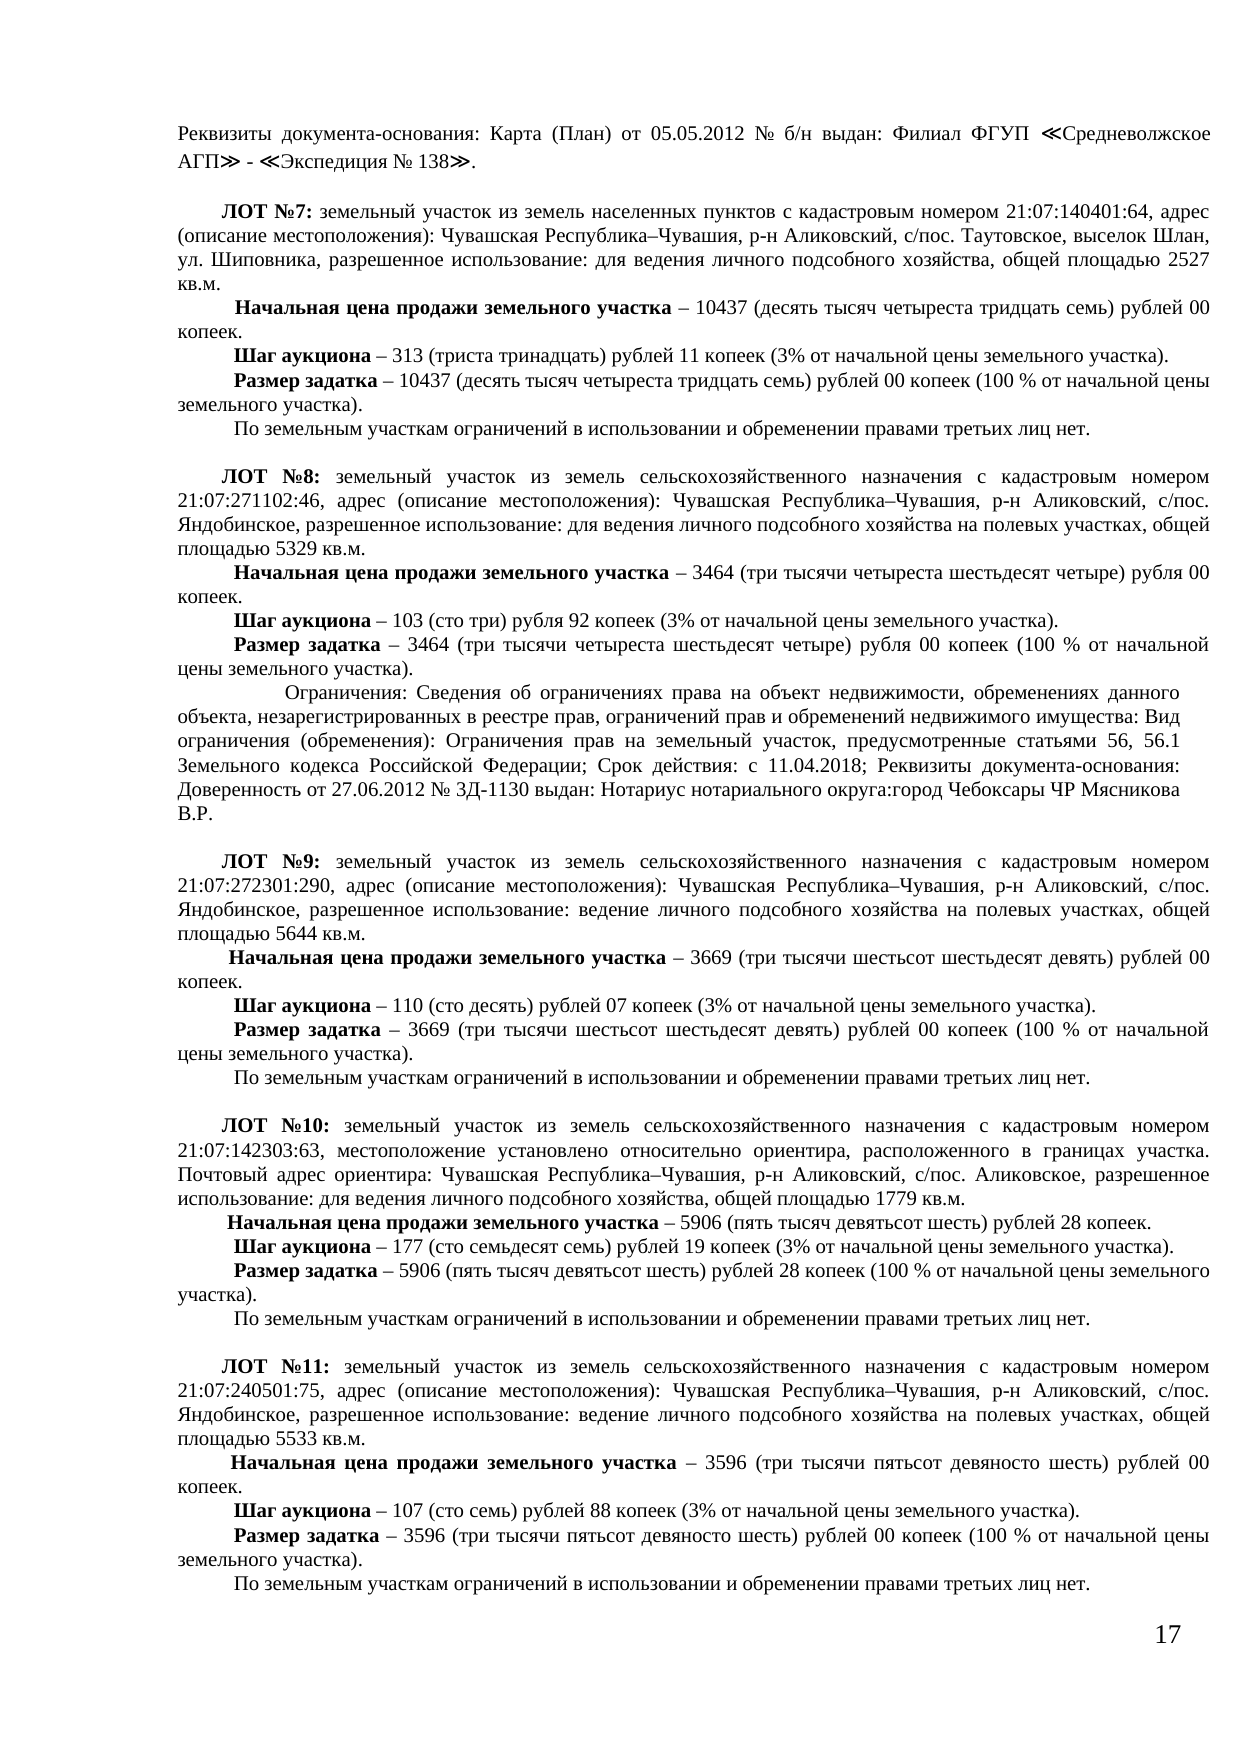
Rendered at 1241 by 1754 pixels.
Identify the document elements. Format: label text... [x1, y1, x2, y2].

text ЛОТ №9: земельный участок из земель сельскохозяйственного назначения с кадастровым номером 21:07:272301:290, адрес (описание местоположения): Чувашская Республика–Чувашия, р-н Аликовский, с/пос. Яндобинское, разрешенное использование: ведение личного подсобного хозяйства на полевых участках, общей площадью 5644 кв.м. [177, 849, 1211, 945]
text Начальная цена продажи земельного участка – 3596 (три тысячи пятьсот девяносто шесть) рублей 00 копеек. [177, 1450, 1211, 1498]
text Размер задатка – 3596 (три тысячи пятьсот девяносто шесть) рублей 00 копеек (100 % от начальной цены земельного участка). [177, 1522, 1211, 1571]
text Размер задатка – 3669 (три тысячи шестьсот шестьдесят девять) рублей 00 копеек (100 % от начальной цены земельного участка). [177, 1017, 1211, 1065]
text ЛОТ №7: земельный участок из земель населенных пунктов с кадастровым номером 21:07:140401:64, адрес (описание местоположения): Чувашская Республика–Чувашия, р-н Аликовский, с/пос. Таутовское, выселок Шлан, ул. Шиповника, разрешенное использование: для ведения личного подсобного хозяйства, общей площадью 2527 кв.м. [177, 199, 1211, 295]
text Шаг аукциона – 110 (сто десять) рублей 07 копеек (3% от начальной цены земельного участка). [177, 993, 1211, 1017]
text По земельным участкам ограничений в использовании и обременении правами третьих лиц нет. [177, 1306, 1211, 1330]
text Шаг аукциона – 177 (сто семьдесят семь) рублей 19 копеек (3% от начальной цены земельного участка). [177, 1234, 1211, 1258]
text Ограничения: Сведения об ограничениях права на объект недвижимости, обременениях данного объекта, незарегистрированных в реестре прав, ограничений прав и обременений недвижимого имущества: Вид ограничения (обременения): Ограничения прав на земельный участок, предусмотренные статьями 56, 56.1 Земельного кодекса Российской Федерации; Срок действия: c 11.04.2018; Реквизиты документа-основания: Доверенность от 27.06.2012 № 3Д-1130 выдан: Нотариус нотариального округа:город Чебоксары ЧР Мясникова В.Р. [177, 680, 1181, 825]
text Размер задатка – 10437 (десять тысяч четыреста тридцать семь) рублей 00 копеек (100 % от начальной цены земельного участка). [177, 367, 1211, 416]
text ЛОТ №10: земельный участок из земель сельскохозяйственного назначения с кадастровым номером 21:07:142303:63, местоположение установлено относительно ориентира, расположенного в границах участка. Почтовый адрес ориентира: Чувашская Республика–Чувашия, р-н Аликовский, с/пос. Аликовское, разрешенное использование: для ведения личного подсобного хозяйства, общей площадью 1779 кв.м. [177, 1113, 1211, 1210]
text ЛОТ №11: земельный участок из земель сельскохозяйственного назначения с кадастровым номером 21:07:240501:75, адрес (описание местоположения): Чувашская Республика–Чувашия, р-н Аликовский, с/пос. Яндобинское, разрешенное использование: ведение личного подсобного хозяйства на полевых участках, общей площадью 5533 кв.м. [177, 1354, 1211, 1450]
text Шаг аукциона – 313 (триста тринадцать) рублей 11 копеек (3% от начальной цены земельного участка). [177, 343, 1211, 367]
text Начальная цена продажи земельного участка – 10437 (десять тысяч четыреста тридцать семь) рублей 00 копеек. [177, 295, 1211, 343]
text ЛОТ №8: земельный участок из земель сельскохозяйственного назначения с кадастровым номером 21:07:271102:46, адрес (описание местоположения): Чувашская Республика–Чувашия, р-н Аликовский, с/пос. Яндобинское, разрешенное использование: для ведения личного подсобного хозяйства на полевых участках, общей площадью 5329 кв.м. [177, 464, 1211, 560]
text Шаг аукциона – 103 (сто три) рубля 92 копеек (3% от начальной цены земельного участка). [177, 608, 1211, 632]
text Начальная цена продажи земельного участка – 3669 (три тысячи шестьсот шестьдесят девять) рублей 00 копеек. [177, 945, 1211, 993]
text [177, 118, 1211, 175]
text Размер задатка – 3464 (три тысячи четыреста шестьдесят четыре) рубля 00 копеек (100 % от начальной цены земельного участка). [177, 632, 1211, 680]
text Размер задатка – 5906 (пять тысяч девятьсот шесть) рублей 28 копеек (100 % от начальной цены земельного участка). [177, 1258, 1211, 1306]
text По земельным участкам ограничений в использовании и обременении правами третьих лиц нет. [177, 1571, 1211, 1595]
text Начальная цена продажи земельного участка – 5906 (пять тысяч девятьсот шесть) рублей 28 копеек. [177, 1210, 1211, 1234]
text По земельным участкам ограничений в использовании и обременении правами третьих лиц нет. [177, 1065, 1211, 1089]
text По земельным участкам ограничений в использовании и обременении правами третьих лиц нет. [177, 416, 1211, 440]
text Шаг аукциона – 107 (сто семь) рублей 88 копеек (3% от начальной цены земельного участка). [177, 1498, 1211, 1522]
text Начальная цена продажи земельного участка – 3464 (три тысячи четыреста шестьдесят четыре) рубля 00 копеек. [177, 560, 1211, 608]
